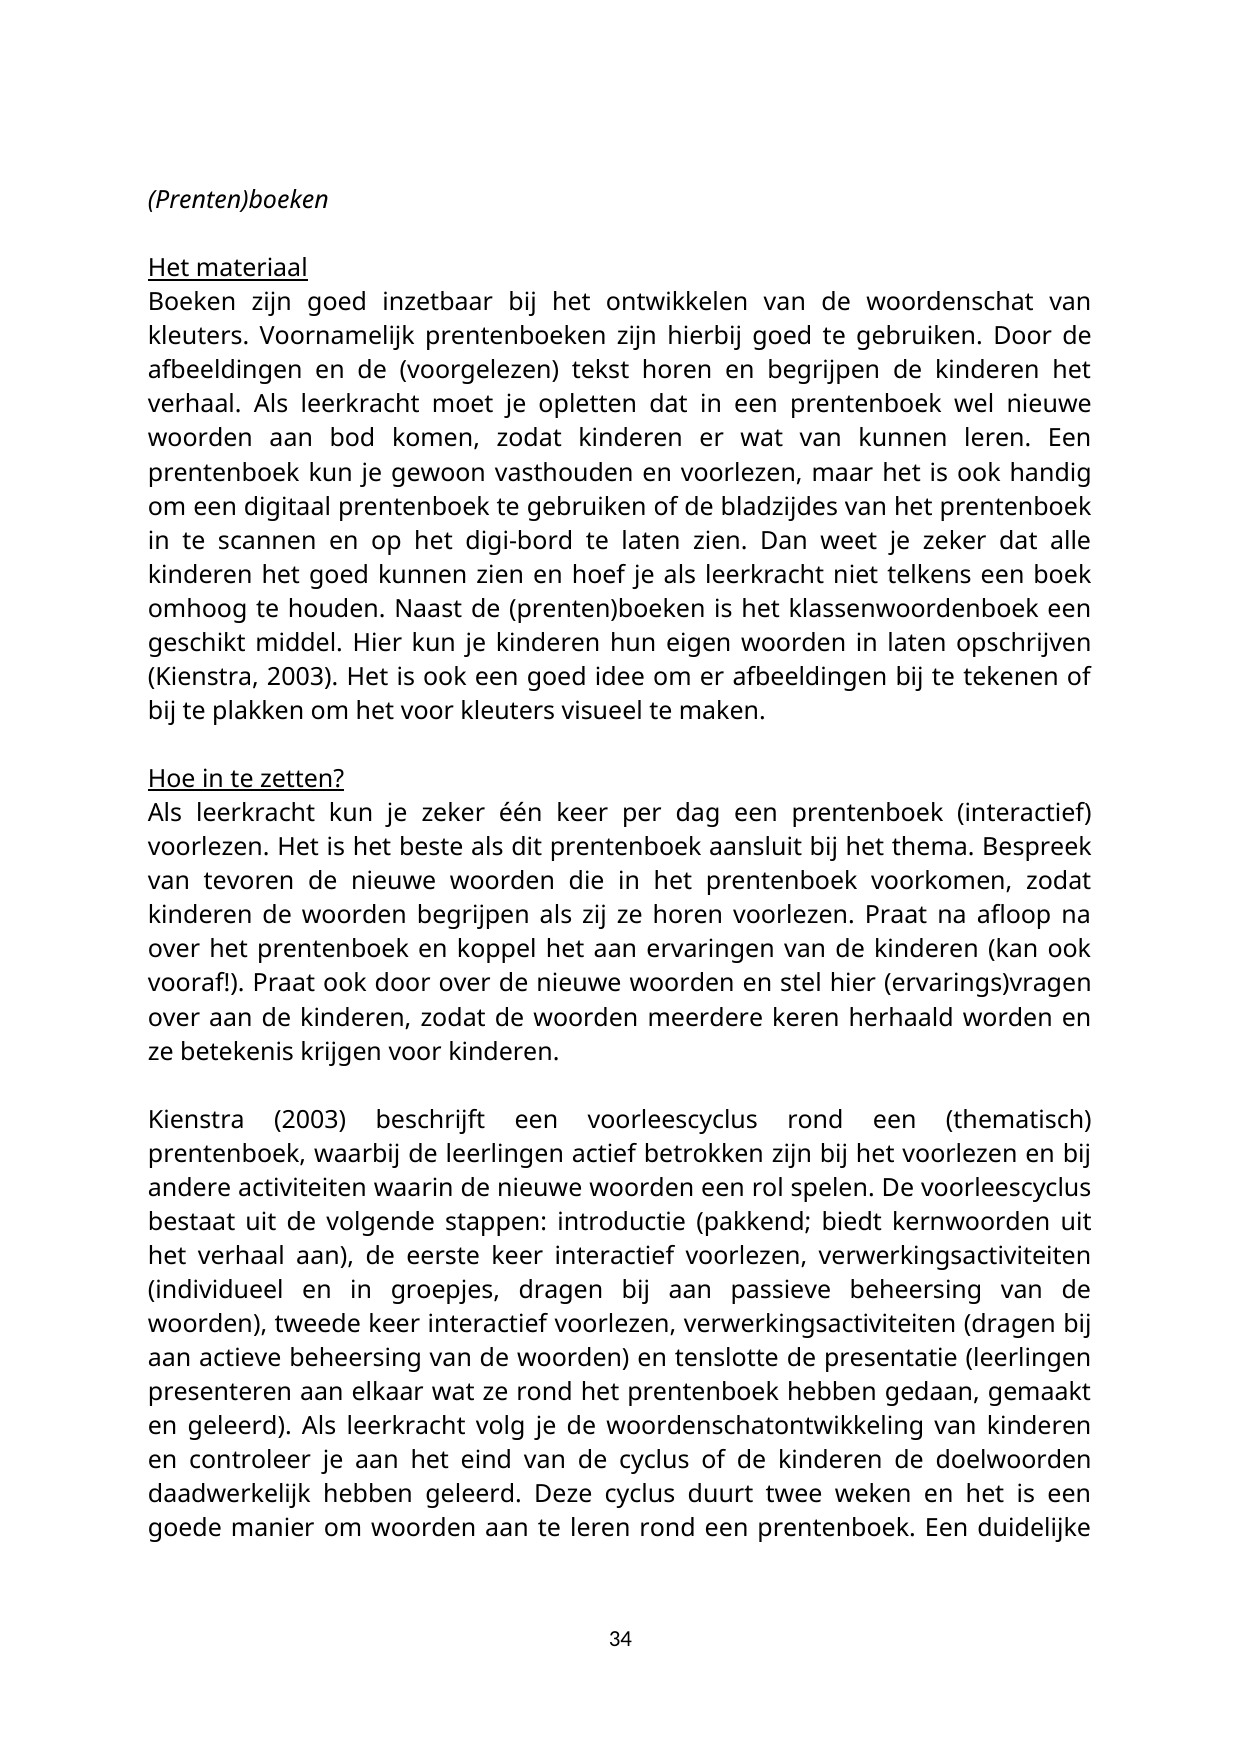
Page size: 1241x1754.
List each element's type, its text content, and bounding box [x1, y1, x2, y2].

text Het materiaal [148, 250, 1093, 284]
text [148, 1101, 1093, 1544]
text (Prenten)boeken [148, 182, 1093, 216]
text Hoe in te zetten? [148, 761, 1093, 795]
text Boeken zijn goed inzetbaar bij het ontwikkelen van de woordenschat van kleuters. Voornamelijk prentenboeken zijn hierbij goed te gebruiken. Door de afbeeldingen en de (voorgelezen) tekst horen en begrijpen de kinderen het verhaal. Als leerkracht moet je opletten dat in een prentenboek wel nieuwe woorden aan bod komen, zodat kinderen er wat van kunnen leren. Een prentenboek kun je gewoon vasthouden en voorlezen, maar het is ook handig om een digitaal prentenboek te gebruiken of de bladzijdes van het prentenboek in te scannen en op het digi-bord te laten zien. Dan weet je zeker dat alle kinderen het goed kunnen zien en hoef je als leerkracht niet telkens een boek omhoog te houden. Naast de (prenten)boeken is het klassenwoordenboek een geschikt middel. Hier kun je kinderen hun eigen woorden in laten opschrijven (Kienstra, 2003). Het is ook een goed idee om er afbeeldingen bij te tekenen of bij te plakken om het voor kleuters visueel te maken. [148, 284, 1093, 727]
text Als leerkracht kun je zeker één keer per dag een prentenboek (interactief) voorlezen. Het is het beste als dit prentenboek aansluit bij het thema. Bespreek van tevoren de nieuwe woorden die in het prentenboek voorkomen, zodat kinderen de woorden begrijpen als zij ze horen voorlezen. Praat na afloop na over het prentenboek en koppel het aan ervaringen van de kinderen (kan ook vooraf!). Praat ook door over de nieuwe woorden en stel hier (ervarings)vragen over aan de kinderen, zodat de woorden meerdere keren herhaald worden en ze betekenis krijgen voor kinderen. [148, 795, 1093, 1067]
